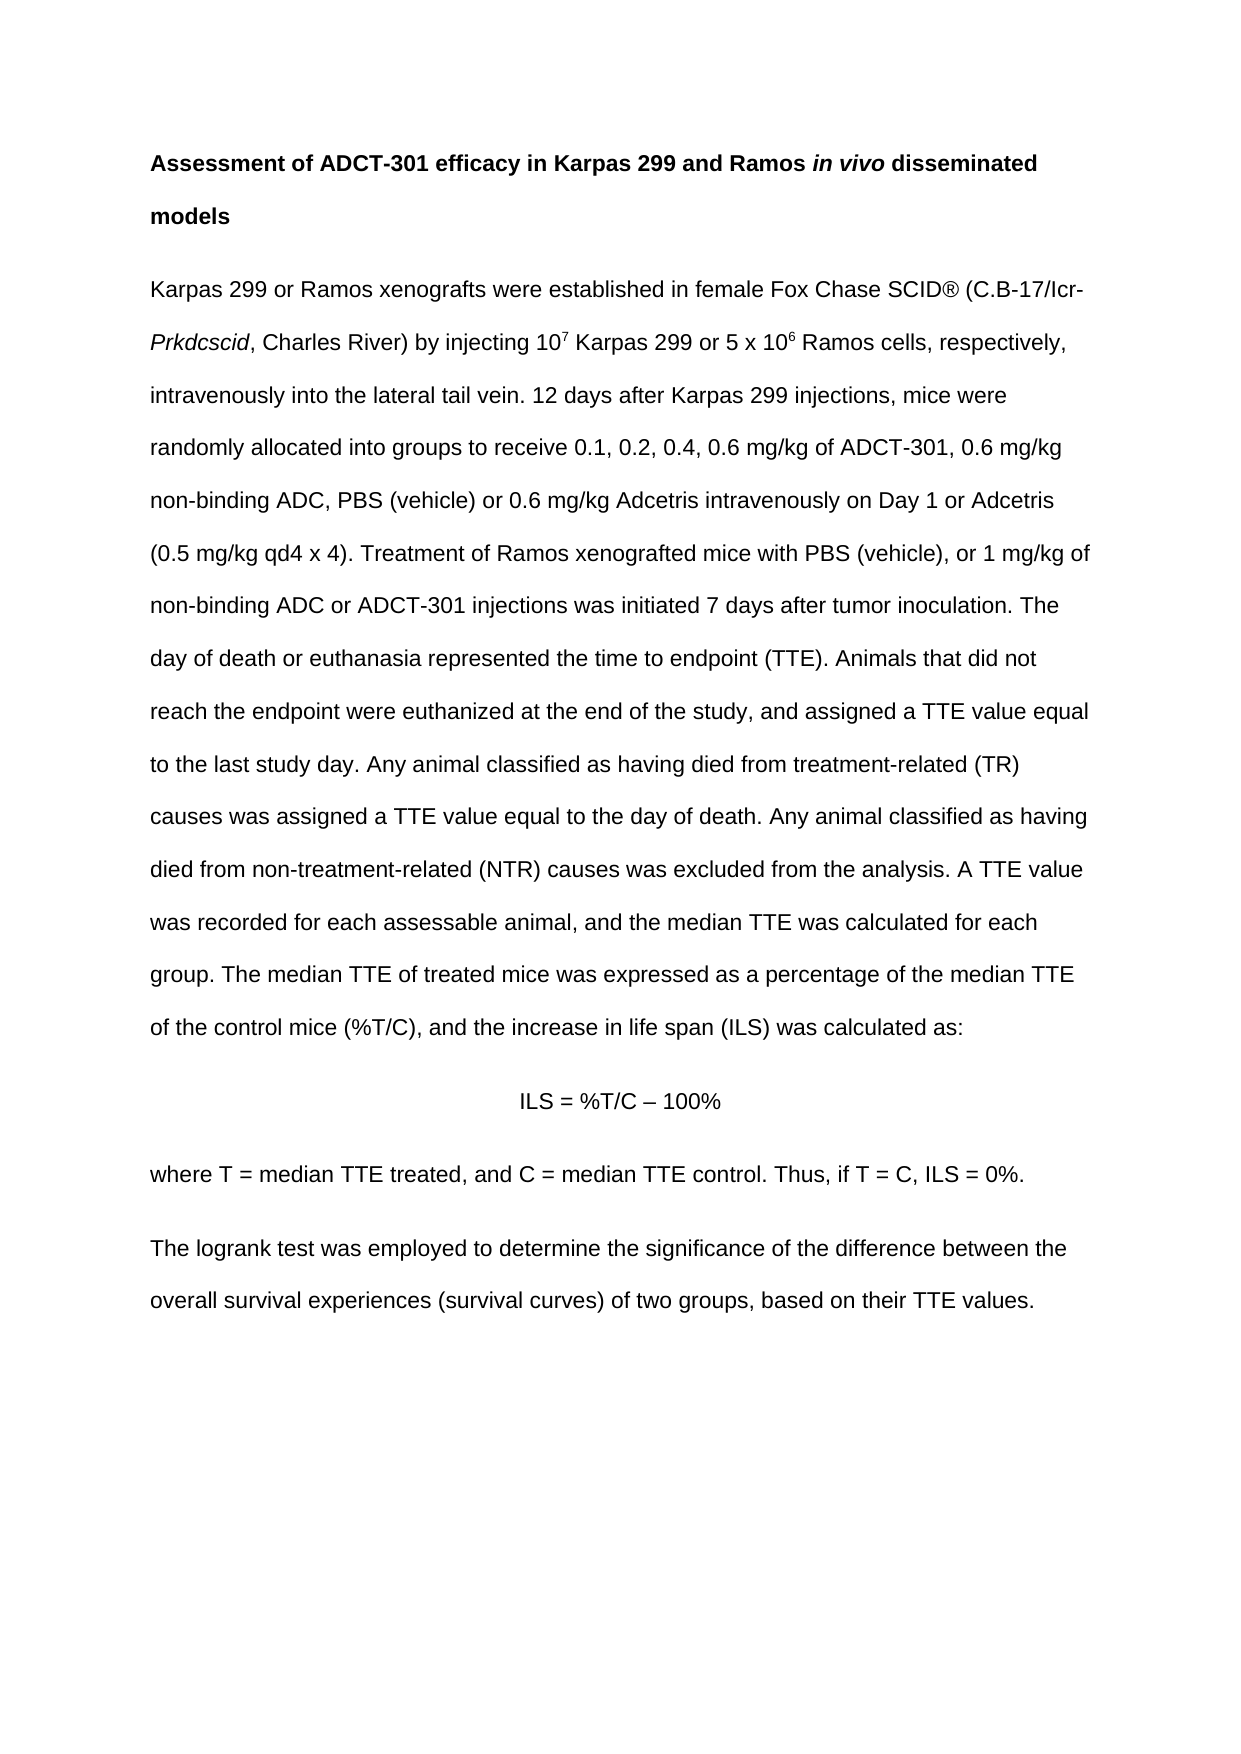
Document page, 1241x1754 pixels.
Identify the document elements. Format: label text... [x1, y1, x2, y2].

text Karpas 299 or Ramos xenografts were established in female Fox Chase SCID® (C.B-17/Icr-Prkdcscid, Charles River) by injecting 107 Karpas 299 or 5 x 106 Ramos cells, respectively, intravenously into the lateral tail vein. 12 days after Karpas 299 injections, mice were randomly allocated into groups to receive 0.1, 0.2, 0.4, 0.6 mg/kg of ADCT-301, 0.6 mg/kg non-binding ADC, PBS (vehicle) or 0.6 mg/kg Adcetris intravenously on Day 1 or Adcetris (0.5 mg/kg qd4 x 4). Treatment of Ramos xenografted mice with PBS (vehicle), or 1 mg/kg of non-binding ADC or ADCT-301 injections was initiated 7 days after tumor inoculation. The day of death or euthanasia represented the time to endpoint (TTE). Animals that did not reach the endpoint were euthanized at the end of the study, and assigned a TTE value equal to the last study day. Any animal classified as having died from treatment-related (TR) causes was assigned a TTE value equal to the day of death. Any animal classified as having died from non-treatment-related (NTR) causes was excluded from the analysis. A TTE value was recorded for each assessable animal, and the median TTE was calculated for each group. The median TTE of treated mice was expressed as a percentage of the median TTE of the control mice (%T/C), and the increase in life span (ILS) was calculated as: [150, 276, 1090, 1041]
text Assessment of ADCT-301 efficacy in Karpas 299 and Ramos in vivo disseminated models [150, 150, 1090, 229]
text The logrank test was employed to determine the significance of the difference between the overall survival experiences (survival curves) of two groups, based on their TTE values. [150, 1235, 1090, 1314]
text where T = median TTE treated, and C = median TTE control. Thus, if T = C, ILS = 0%. [150, 1161, 1090, 1188]
text ILS = %T/C – 100% [150, 1088, 1090, 1114]
